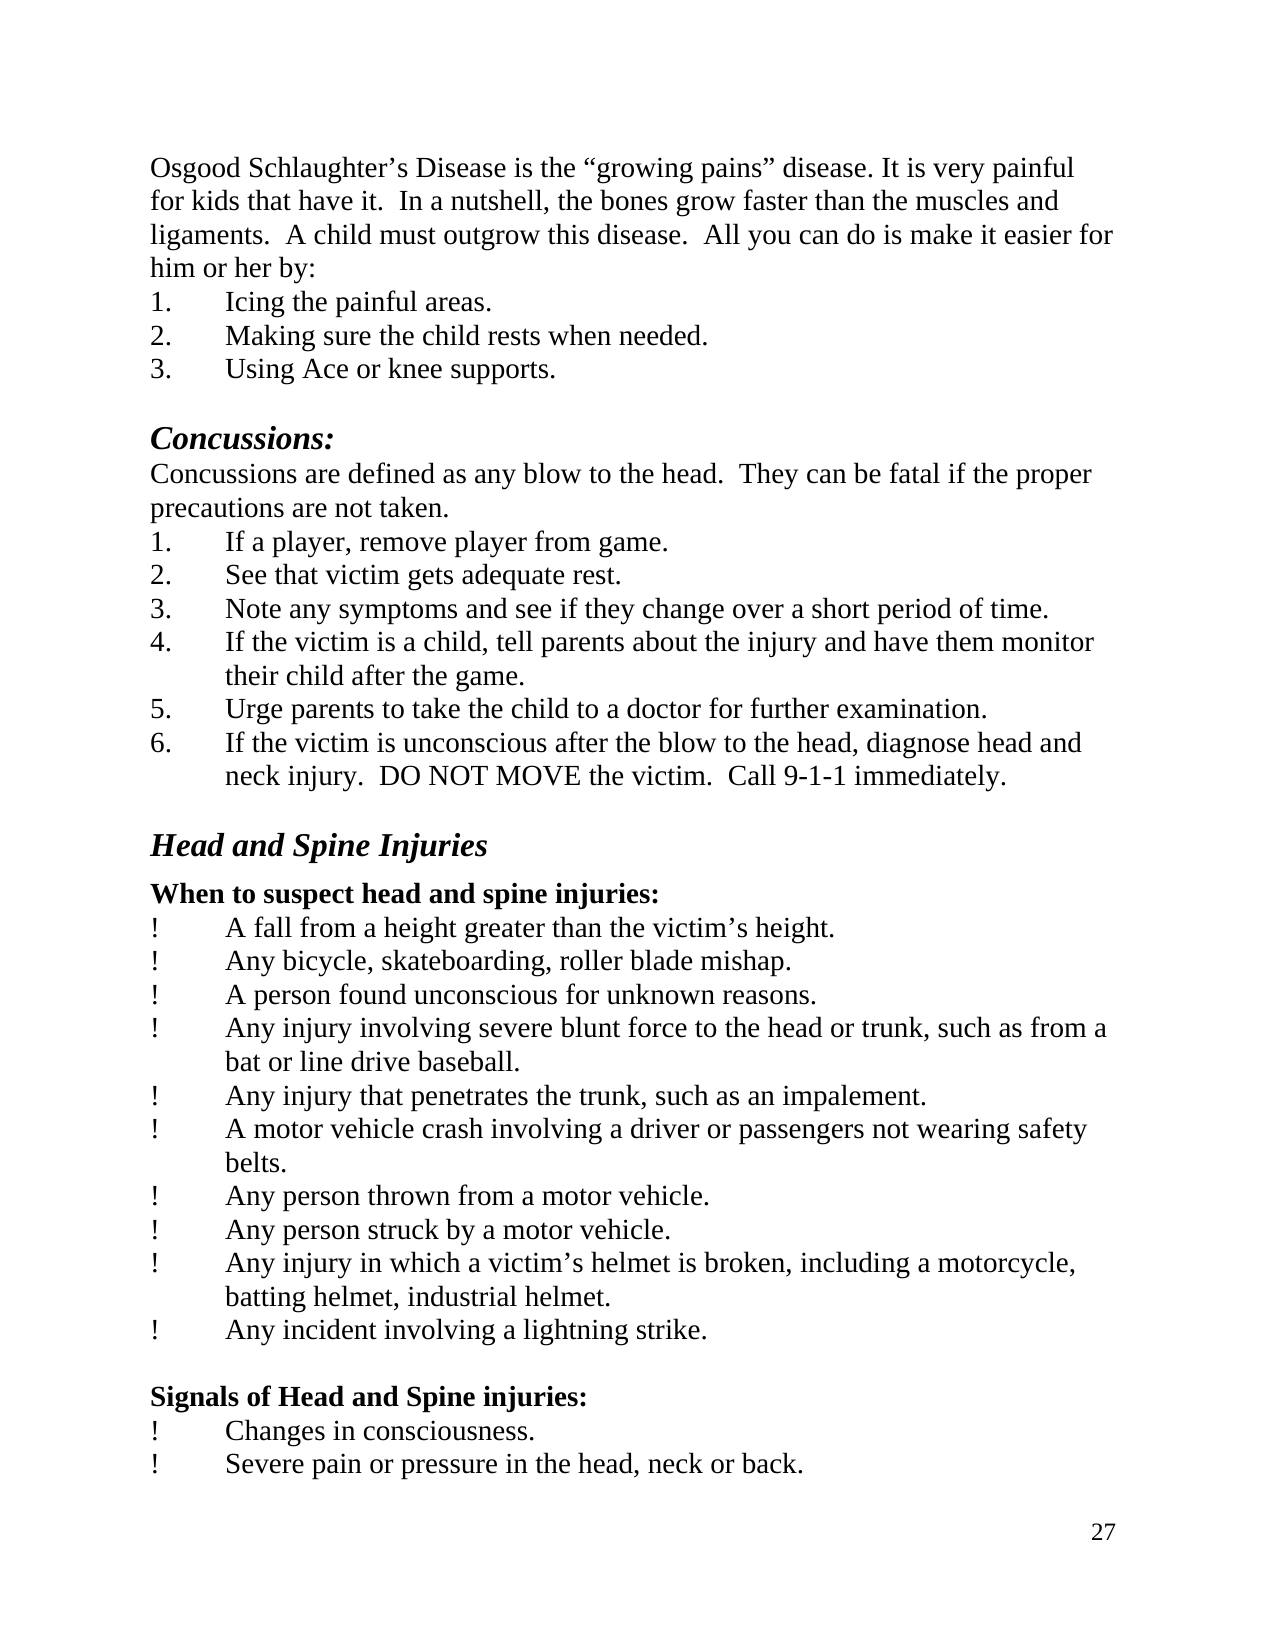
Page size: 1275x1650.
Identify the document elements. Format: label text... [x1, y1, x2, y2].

list Severe pain or pressure in the head, neck or back. [150, 1447, 1116, 1480]
list Icing the painful areas. [150, 284, 1116, 318]
list Changes in consciousness. [150, 1413, 1116, 1447]
list Any injury that penetrates the trunk, such as an impalement. [150, 1078, 1116, 1111]
list Urge parents to take the child to a doctor for further examination. [150, 691, 1116, 725]
list If the victim is a child, tell parents about the injury and have them monitor their child after the game. [150, 624, 1116, 691]
list A motor vehicle crash involving a driver or passengers not wearing safety belts. [150, 1111, 1116, 1178]
list If a player, remove player from game. [150, 524, 1116, 557]
text When to suspect head and spine injuries: [150, 876, 1116, 910]
list A fall from a height greater than the victim’s height. [150, 910, 1116, 943]
list Note any symptoms and see if they change over a short period of time. [150, 591, 1116, 624]
list Any injury in which a victim’s helmet is broken, including a motorcycle, batting helmet, industrial helmet. [150, 1245, 1116, 1312]
list Any injury involving severe blunt force to the head or trunk, such as from a bat or line drive baseball. [150, 1011, 1116, 1078]
list Using Ace or knee supports. [150, 351, 1116, 385]
list Any bicycle, skateboarding, roller blade mishap. [150, 943, 1116, 977]
text Concussions are defined as any blow to the head. They can be fatal if the proper precautions are not taken. [150, 457, 1116, 524]
text Signals of Head and Spine injuries: [150, 1379, 1116, 1413]
text Osgood Schlaughter’s Disease is the “growing pains” disease. It is very painful for kids that have it. In a nutshell, the bones grow faster than the muscles and ligaments. A child must outgrow this disease. All you can do is make it easier for him or her by: [150, 150, 1116, 284]
list See that victim gets adequate rest. [150, 557, 1116, 591]
text Concussions: [150, 418, 1116, 457]
list Making sure the child rests when needed. [150, 318, 1116, 351]
list A person found unconscious for unknown reasons. [150, 977, 1116, 1011]
text Head and Spine Injuries [150, 826, 1116, 864]
list If the victim is unconscious after the blow to the head, diagnose head and neck injury. DO NOT MOVE the victim. Call 9-1-1 immediately. [150, 725, 1116, 792]
list Any person thrown from a motor vehicle. [150, 1178, 1116, 1212]
list Any incident involving a lightning strike. [150, 1312, 1116, 1346]
list Any person struck by a motor vehicle. [150, 1212, 1116, 1245]
